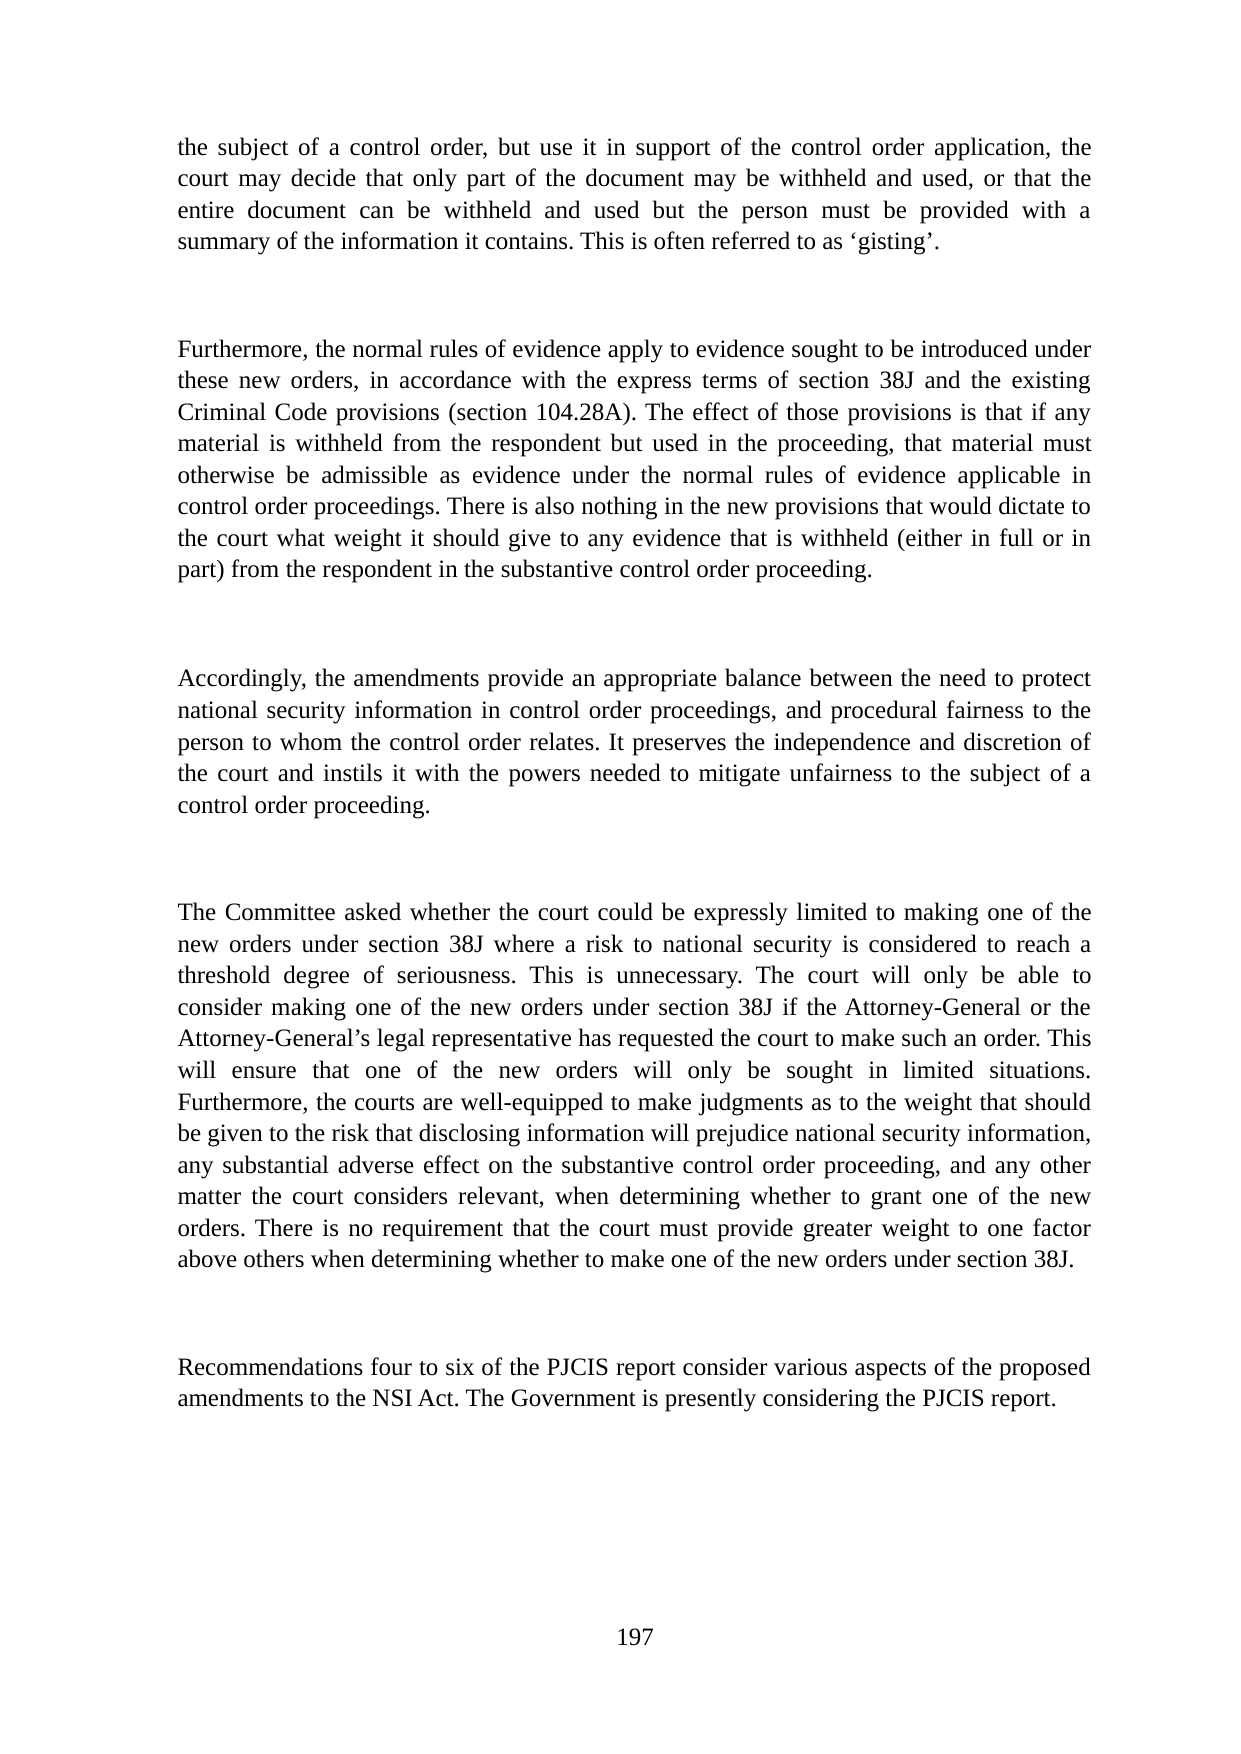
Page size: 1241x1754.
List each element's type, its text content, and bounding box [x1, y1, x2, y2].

text The Committee asked whether the court could be expressly limited to making one of the new orders under section 38J where a risk to national security is considered to reach a threshold degree of seriousness. This is unnecessary. The court will only be able to consider making one of the new orders under section 38J if the Attorney-General or the Attorney-General’s legal representative has requested the court to make such an order. This will ensure that one of the new orders will only be sought in limited situations. Furthermore, the courts are well-equipped to make judgments as to the weight that should be given to the risk that disclosing information will prejudice national security information, any substantial adverse effect on the substantive control order proceeding, and any other matter the court considers relevant, when determining whether to grant one of the new orders. There is no requirement that the court must provide greater weight to one factor above others when determining whether to make one of the new orders under section 38J. [177, 897, 1092, 1273]
text Recommendations four to six of the PJCIS report consider various aspects of the proposed amendments to the NSI Act. The Government is presently considering the PJCIS report. [177, 1352, 1092, 1412]
text Furthermore, the normal rules of evidence apply to evidence sought to be introduced under these new orders, in accordance with the express terms of section 38J and the existing Criminal Code provisions (section 104.28A). The effect of those provisions is that if any material is withheld from the respondent but used in the proceeding, that material must otherwise be admissible as evidence under the normal rules of evidence applicable in control order proceedings. There is also nothing in the new provisions that would dictate to the court what weight it should give to any evidence that is withheld (either in full or in part) from the respondent in the substantive control order proceeding. [177, 334, 1092, 583]
text Accordingly, the amendments provide an appropriate balance between the need to protect national security information in control order proceedings, and procedural fairness to the person to whom the control order relates. It preserves the independence and discretion of the court and instils it with the powers needed to mitigate unfairness to the subject of a control order proceeding. [177, 663, 1092, 818]
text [177, 132, 1092, 255]
